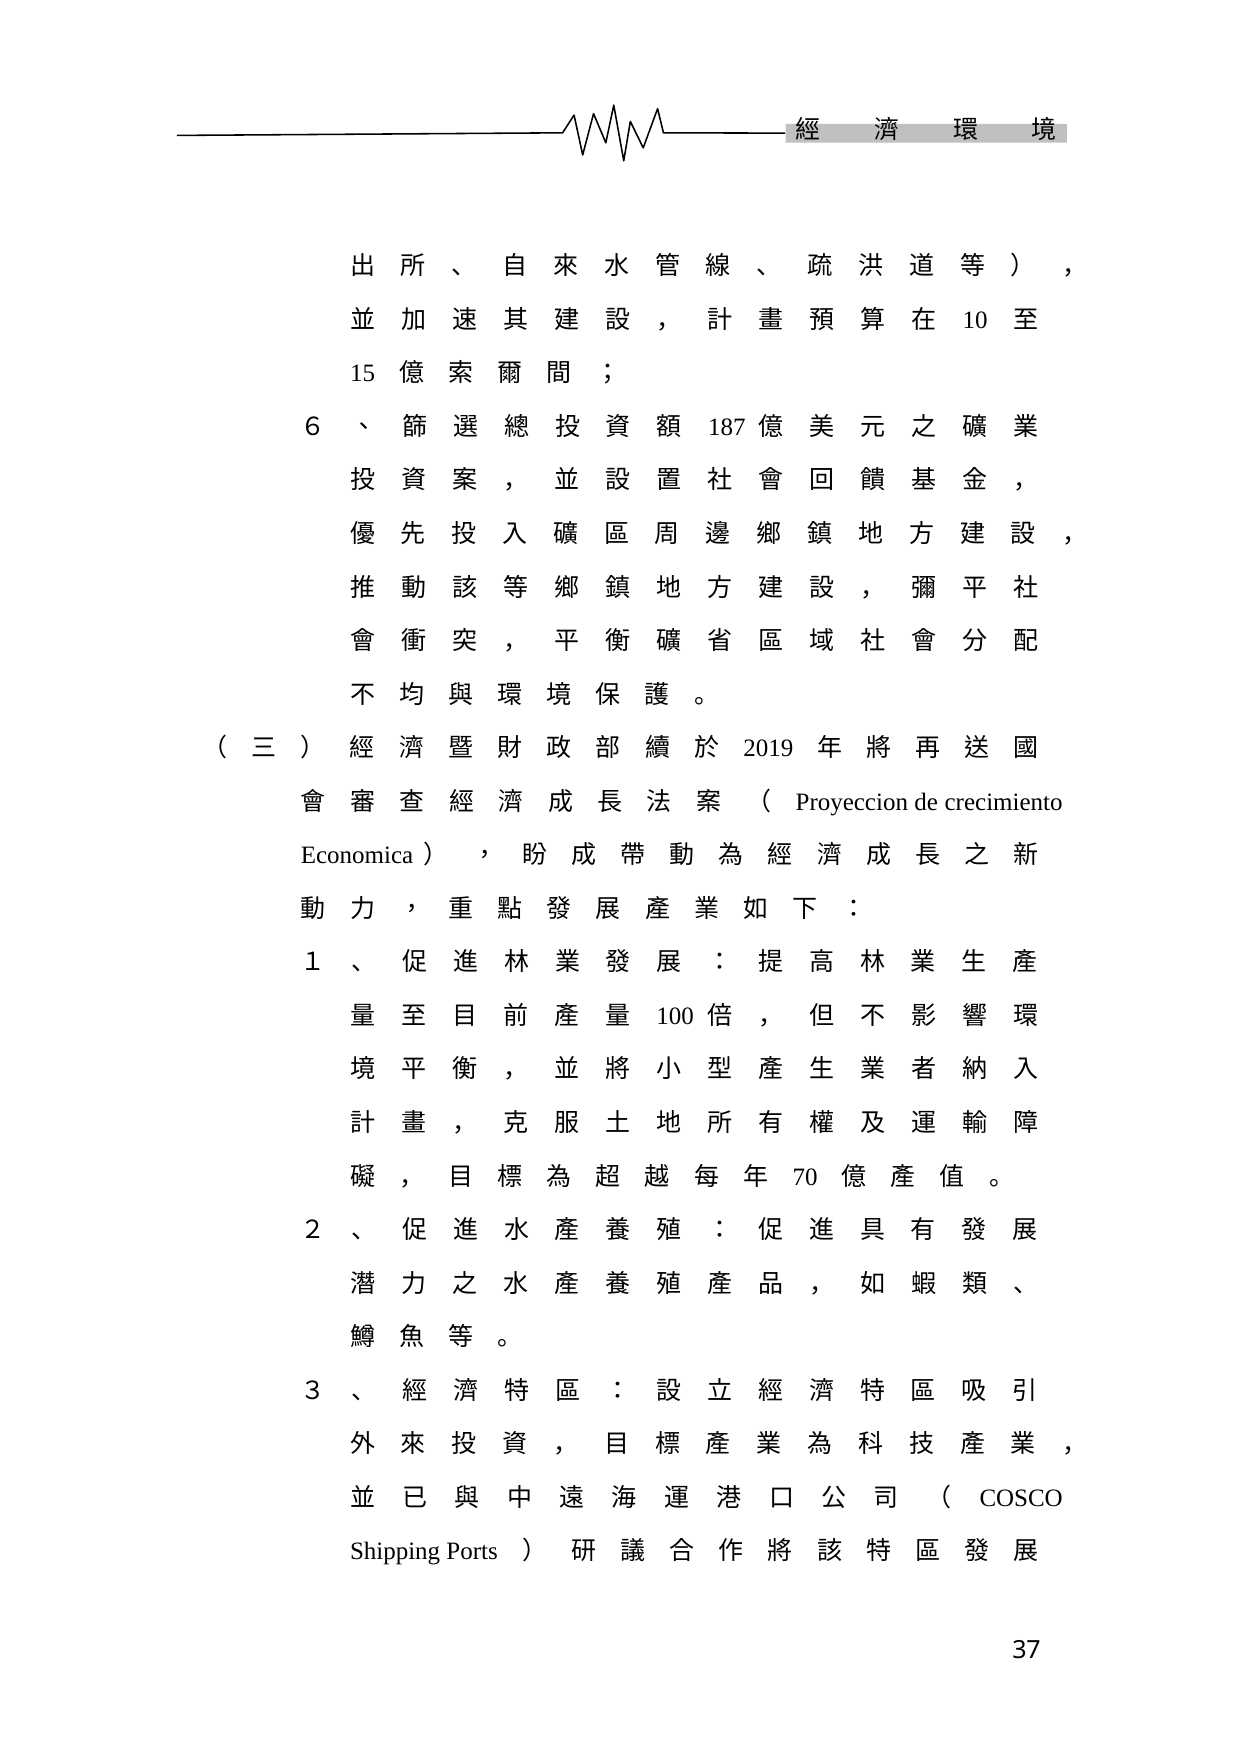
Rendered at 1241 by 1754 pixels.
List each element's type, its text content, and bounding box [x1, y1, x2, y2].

text １、促進林業發展：提高林業生產量至目前產量100倍，但不影響環境平衡，並將小型產生業者納入計畫，克服土地所有權及運輸障礙，目標為超越每年70億產值。 [276, 933, 1063, 1201]
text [276, 237, 1063, 398]
text ２、促進水產養殖：促進具有發展潛力之水產養殖產品，如蝦類、鱒魚等。 [276, 1201, 1063, 1362]
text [276, 1362, 1063, 1576]
text ６、篩選總投資額187億美元之礦業投資案，並設置社會回饋基金，優先投入礦區周邊鄉鎮地方建設，推動該等鄉鎮地方建設，彌平社會衝突，平衡礦省區域社會分配不均與環境保護。 [276, 398, 1063, 719]
text （三）經濟暨財政部續於2019年將再送國會審查經濟成長法案（Proyeccion de crecimiento Economica），盼成帶動為經濟成長之新動力，重點發展產業如下： [202, 719, 1063, 933]
